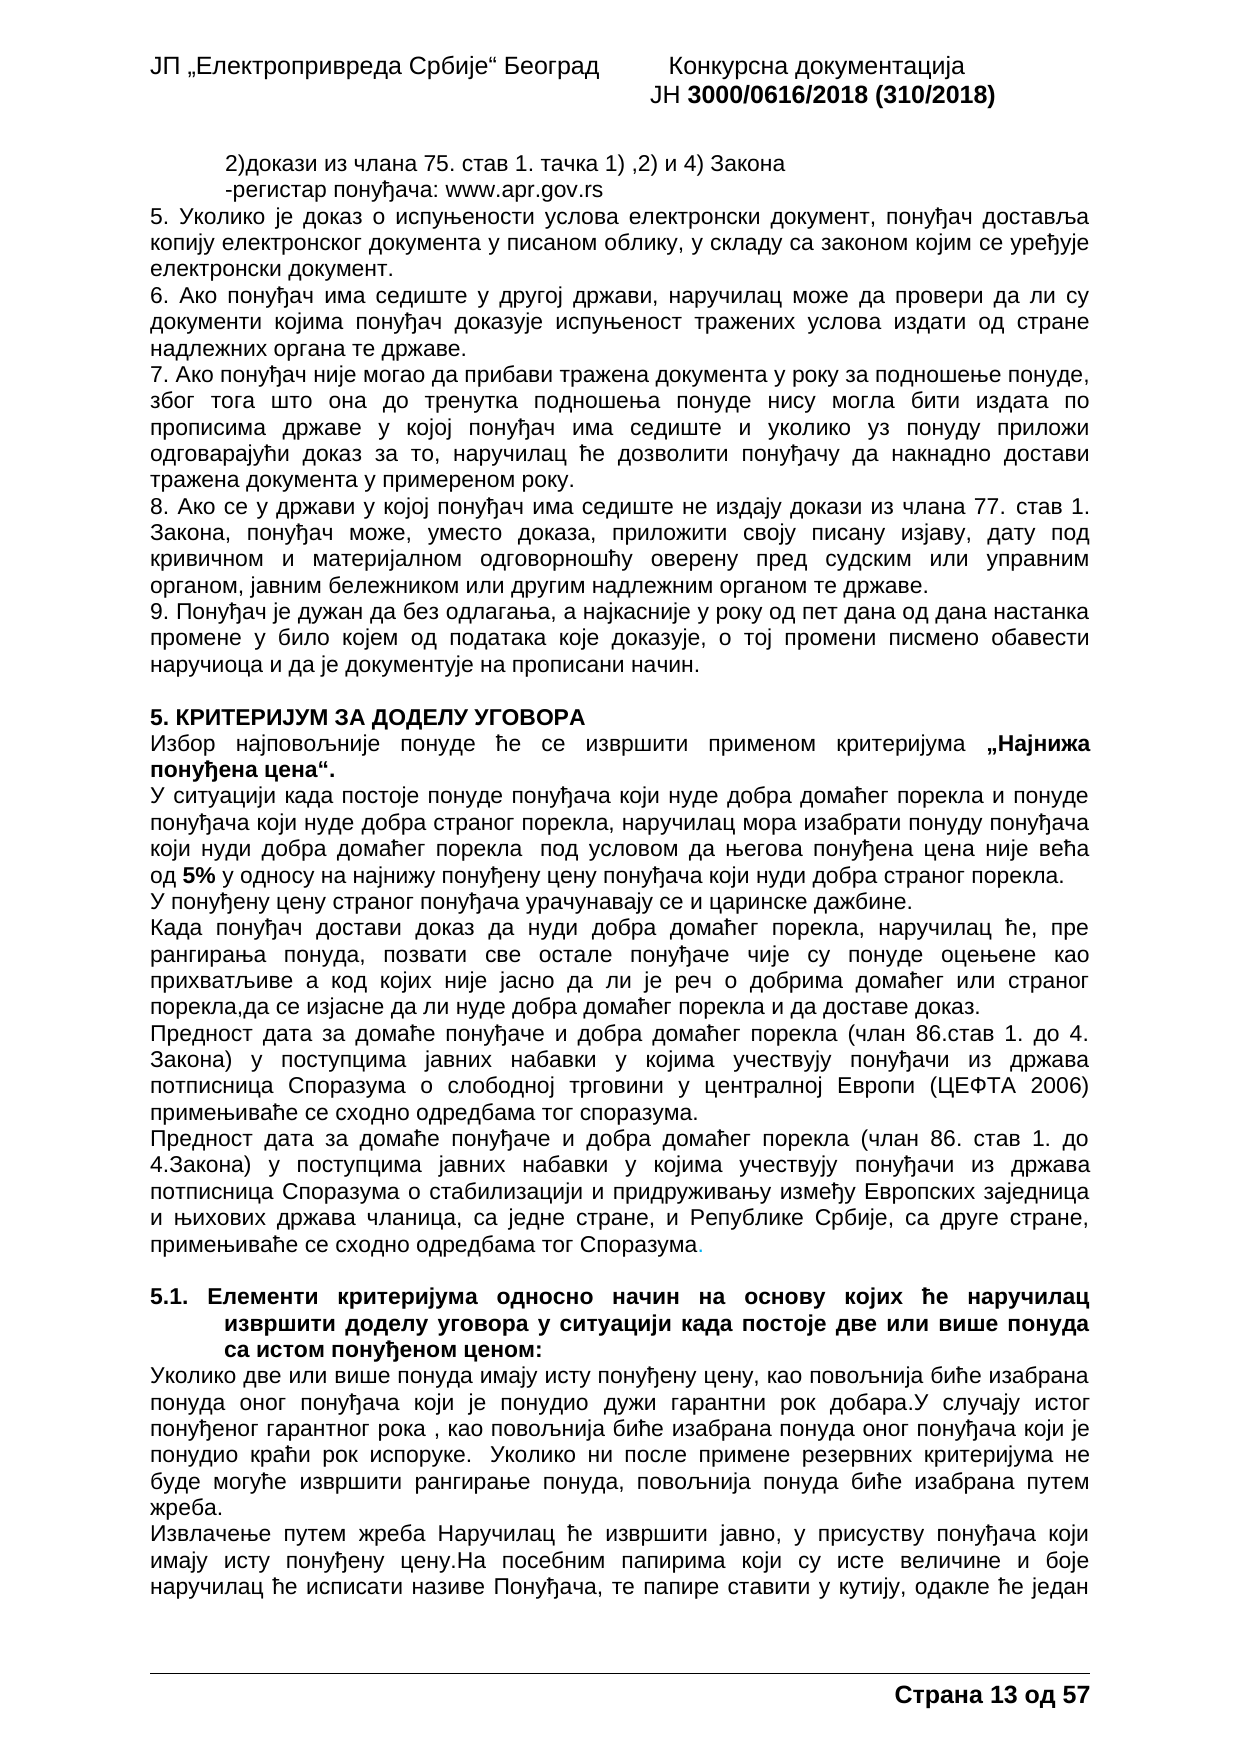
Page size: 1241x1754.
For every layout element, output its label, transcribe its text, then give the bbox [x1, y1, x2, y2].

text Уколико две или више понуда имају исту понуђену цену, као повољнија биће изабрана понуда оног понуђача који је понудио дужи гарантни рок добара.У случају истог понуђеног гарантног рока , као повољнија биће изабрана понуда оног понуђача који је понудио краћи рок испоруке. Уколико ни после примене резервних критеријума не буде могуће извршити рангирање понуда, повољнија понуда биће изабрана путем жреба. [150, 1362, 1090, 1520]
subtitle 5.1. Елементи критеријума односно начин на основу којих ће наручилац извршити доделу уговора у ситуацији када постоје две или више понуда са истом понуђеном ценом: [150, 1283, 1090, 1362]
text 9. Понуђач је дужан да без одлагања, а најкасније у року од пет дана од дана настанка промене у било којем од података које доказује, о тој промени писмено обавести наручиоца и да је документује на прописани начин. [150, 598, 1090, 677]
text У ситуацији када постоје понуде понуђача који нуде добра домаћег порекла и понуде понуђача који нуде добра страног порекла, наручилац мора изабрати понуду понуђача који нуди добра домаћег порекла под условом да његова понуђена цена није већа од 5% у односу на нaјнижу понуђену цену понуђача који нуди добра страног порекла. [150, 782, 1090, 888]
text 6. Ако понуђач има седиште у другој држави, наручилац може да провери да ли су документи којима понуђач доказује испуњеност тражених услова издати од стране надлежних органа те државе. [150, 282, 1090, 361]
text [150, 1520, 1090, 1599]
text 8. Ако се у држави у којој понуђач има седиште не издају докази из члана 77. став 1. Закона, понуђач може, уместо доказа, приложити своју писану изјаву, дату под кривичном и материјалном одговорношћу оверену пред судским или управним органом, јавним бележником или другим надлежним органом те државе. [150, 493, 1090, 598]
text Предност дата за домаће понуђаче и добра домаћег порекла (члан 86.став 1. до 4. Закона) у поступцима јавних набавки у којима учествују понуђачи из држава потписница Споразума о слободној трговини у централној Европи (ЦЕФТА 2006) примењиваће се сходно одредбама тог споразума. [150, 1020, 1090, 1125]
text Избор најповољније понуде ће се извршити применом критеријума „Најнижа понуђена цена“. [150, 730, 1090, 782]
text 2)докази из члана 75. став 1. тачка 1) ,2) и 4) Закона [150, 150, 1090, 176]
text -регистар понуђача: www.apr.gov.rs [150, 176, 1090, 203]
text 7. Ако понуђач није могао да прибави тражена документа у року за подношење понуде, због тога што она до тренутка подношења понуде нису могла бити издата по прописима државе у којој понуђач има седиште и уколико уз понуду приложи одговарајући доказ за то, наручилац ће дозволити понуђачу да накнадно достави тражена документа у примереном року. [150, 361, 1090, 493]
text Када понуђач достави доказ да нуди добра домаћег порекла, наручилац ће, пре рангирања понуда, позвати све остале понуђаче чије су понуде оцењене као прихватљиве а код којих није јасно да ли је реч о добрима домаћег или страног порекла,да се изјасне да ли нуде добра домаћег порекла и да доставе доказ. [150, 914, 1090, 1020]
text 5. КРИТЕРИЈУМ ЗА ДОДЕЛУ УГОВОРА [150, 703, 1090, 730]
text 5. Уколико је доказ о испуњености услова електронски документ, понуђач доставља копију електронског документа у писаном облику, у складу са законом којим се уређује електронски документ. [150, 203, 1090, 282]
text У понуђену цену страног понуђача урачунавају се и царинске дажбине. [150, 888, 1090, 914]
text Предност дата за домаће понуђаче и добра домаћег порекла (члан 86. став 1. до 4.Закона) у поступцима јавних набавки у којима учествују понуђачи из држава потписница Споразума о стабилизацији и придруживању између Европских заједница и њихових држава чланица, са једне стране, и Републике Србије, са друге стране, примењиваће се сходно одредбама тог Споразума. [150, 1125, 1090, 1257]
